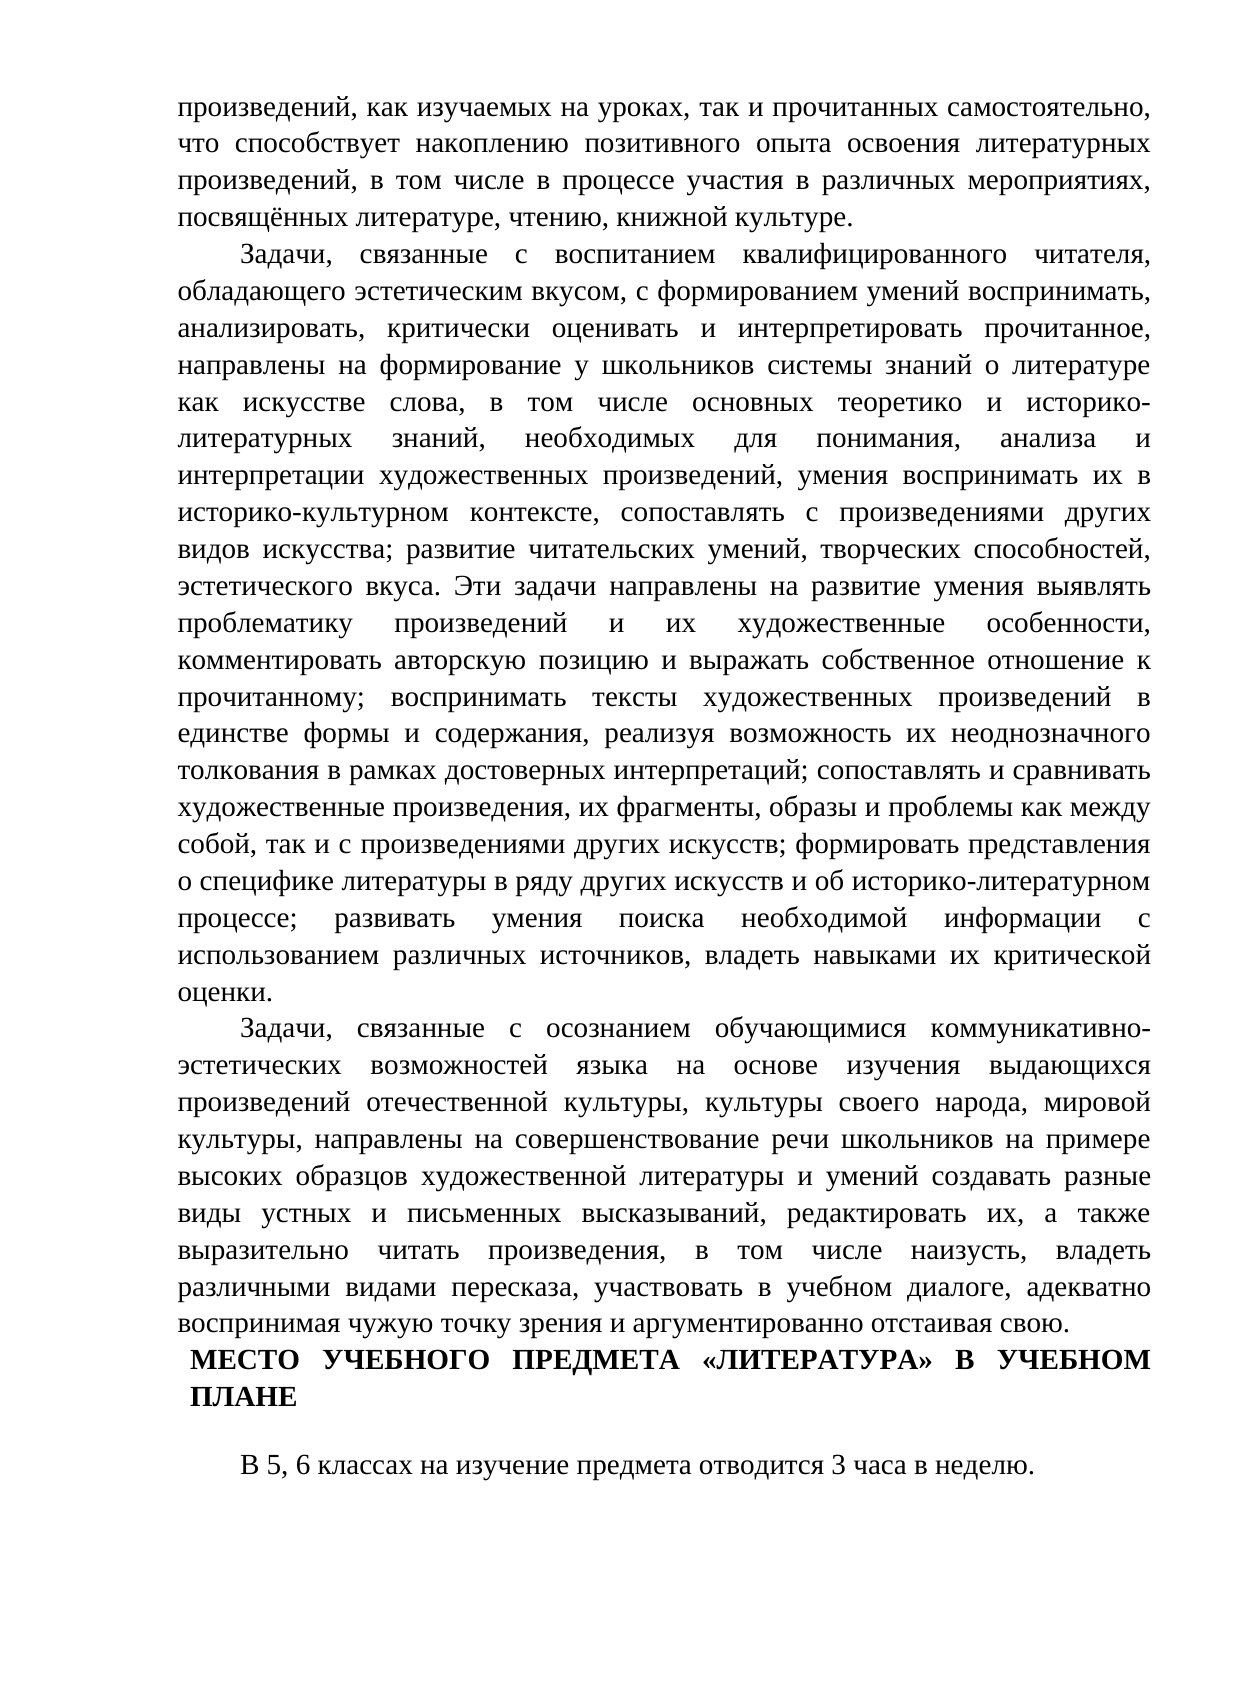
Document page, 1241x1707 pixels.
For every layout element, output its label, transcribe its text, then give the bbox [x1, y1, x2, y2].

text МЕСТО УЧЕБНОГО ПРЕДМЕТА «ЛИТЕРАТУРА» В УЧЕБНОМ ПЛАНЕ [190, 1342, 1152, 1413]
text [177, 89, 1152, 233]
text Задачи, связанные с осознанием обучающимися коммуникативно-эстетических возможностей языка на основе изучения выдающихся произведений отечественной культуры, культуры своего народа, мировой культуры, направлены на совершенствование речи школьников на примере высоких образцов художественной литературы и умений создавать разные виды устных и письменных высказываний, редактировать их, а также выразительно читать произведения, в том числе наизусть, владеть различными видами пересказа, участвовать в учебном диалоге, адекватно воспринимая чужую точку зрения и аргументированно отстаивая свою. [177, 1011, 1152, 1339]
text В 5, 6 классах на изучение предмета отводится 3 часа в неделю. [177, 1447, 1152, 1480]
text Задачи, связанные с воспитанием квалифицированного читателя, обладающего эстетическим вкусом, с формированием умений воспринимать, анализировать, критически оценивать и интерпретировать прочитанное, направлены на формирование у школьников системы знаний о литературе как искусстве слова, в том числе основных теоретико и историко-литературных знаний, необходимых для понимания, анализа и интерпретации художественных произведений, умения воспринимать их в историко-культурном контексте, сопоставлять с произведениями других видов искусства; развитие читательских умений, творческих способностей, эстетического вкуса. Эти задачи направлены на развитие умения выявлять проблематику произведений и их художественные особенности, комментировать авторскую позицию и выражать собственное отношение к прочитанному; воспринимать тексты художественных произведений в единстве формы и содержания, реализуя возможность их неоднозначного толкования в рамках достоверных интерпретаций; сопоставлять и сравнивать художественные произведения, их фрагменты, образы и проблемы как между собой, так и с произведениями других искусств; формировать представления о специфике литературы в ряду других искусств и об историко-литературном процессе; развивать умения поиска необходимой информации с использованием различных источников, владеть навыками их критической оценки. [177, 236, 1152, 1007]
